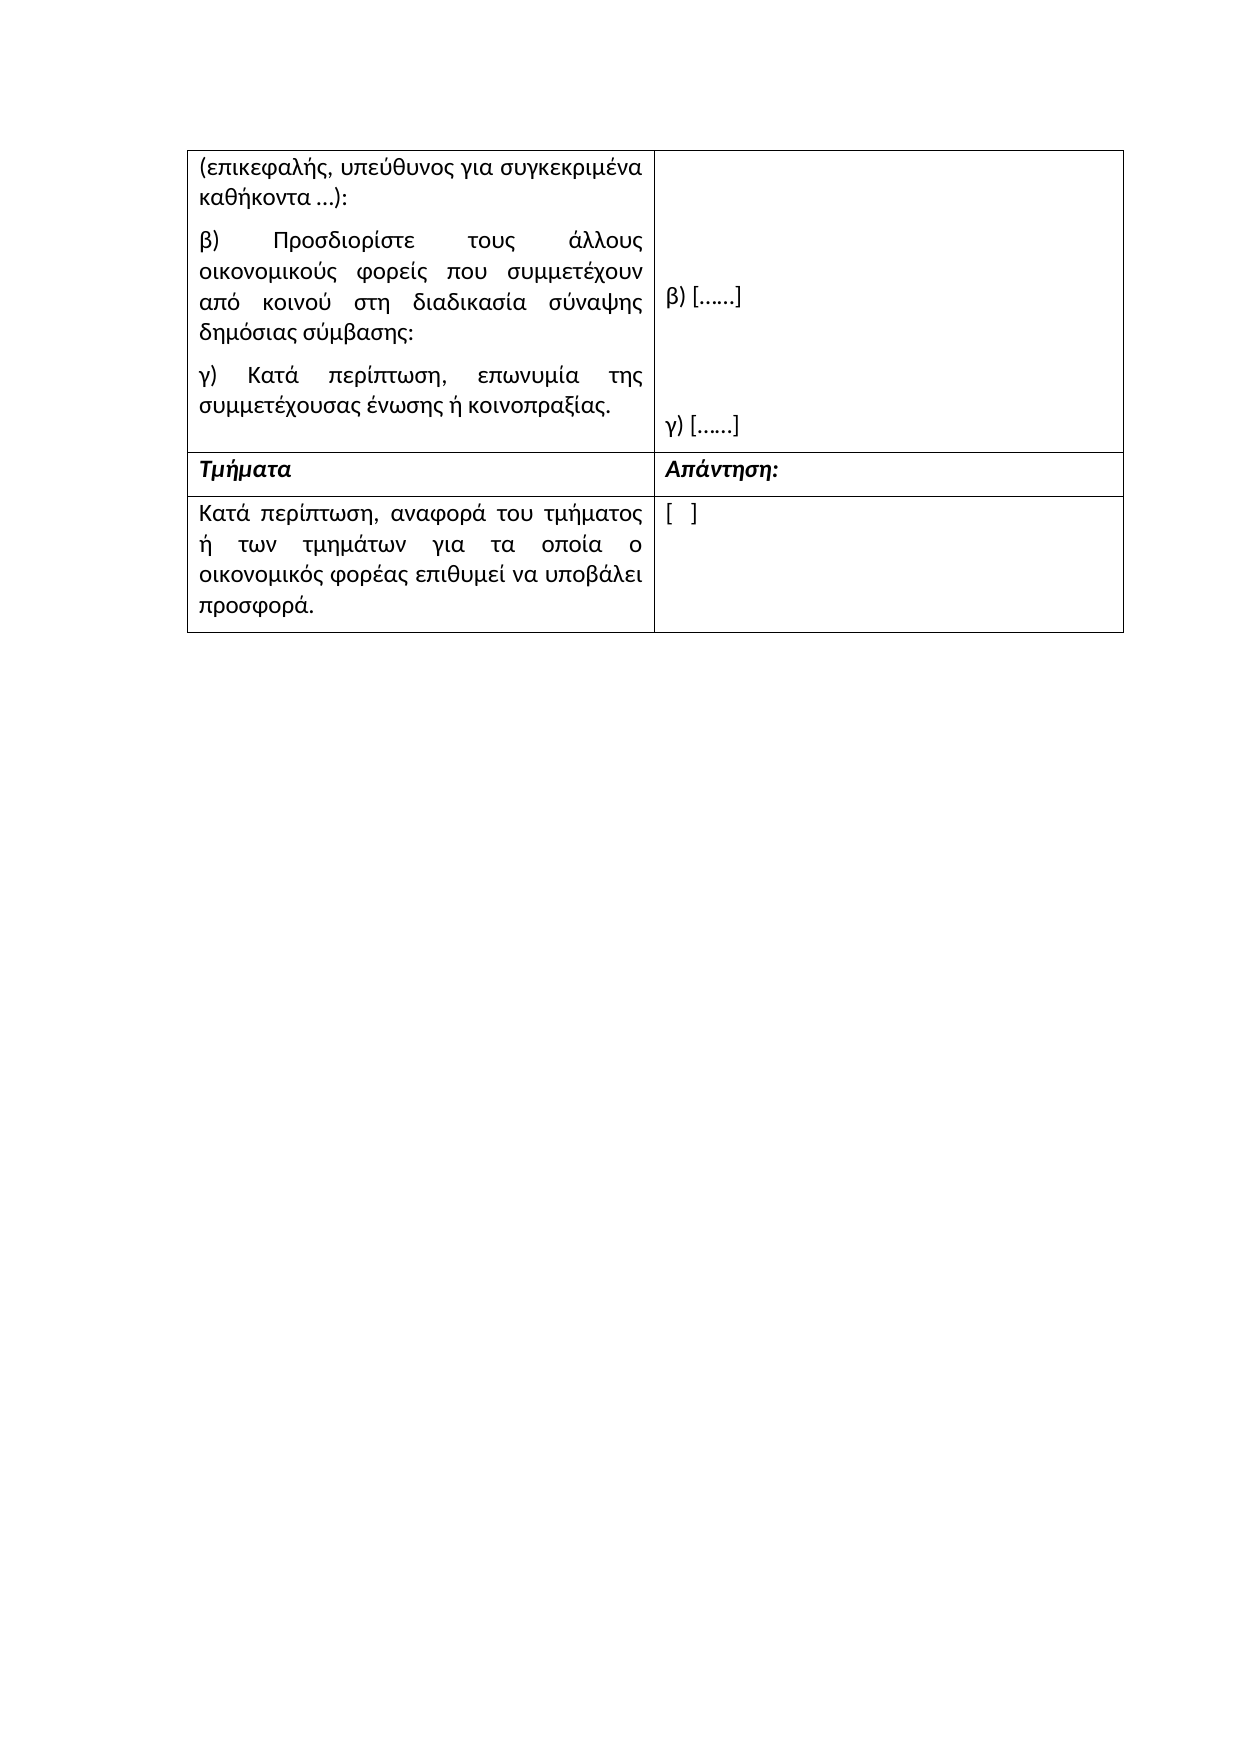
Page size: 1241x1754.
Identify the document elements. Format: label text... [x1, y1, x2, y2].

table_cell Απάντηση: [655, 453, 1123, 496]
table_cell Τμήματα [188, 453, 654, 496]
table_cell [ ] [655, 497, 1123, 632]
table_cell Κατά περίπτωση, αναφορά του τμήματος ή των τμημάτων για τα οποία ο οικονομικός φορέας επιθυμεί να υποβάλει προσφορά. [188, 497, 654, 632]
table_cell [655, 151, 1123, 452]
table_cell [188, 151, 654, 452]
